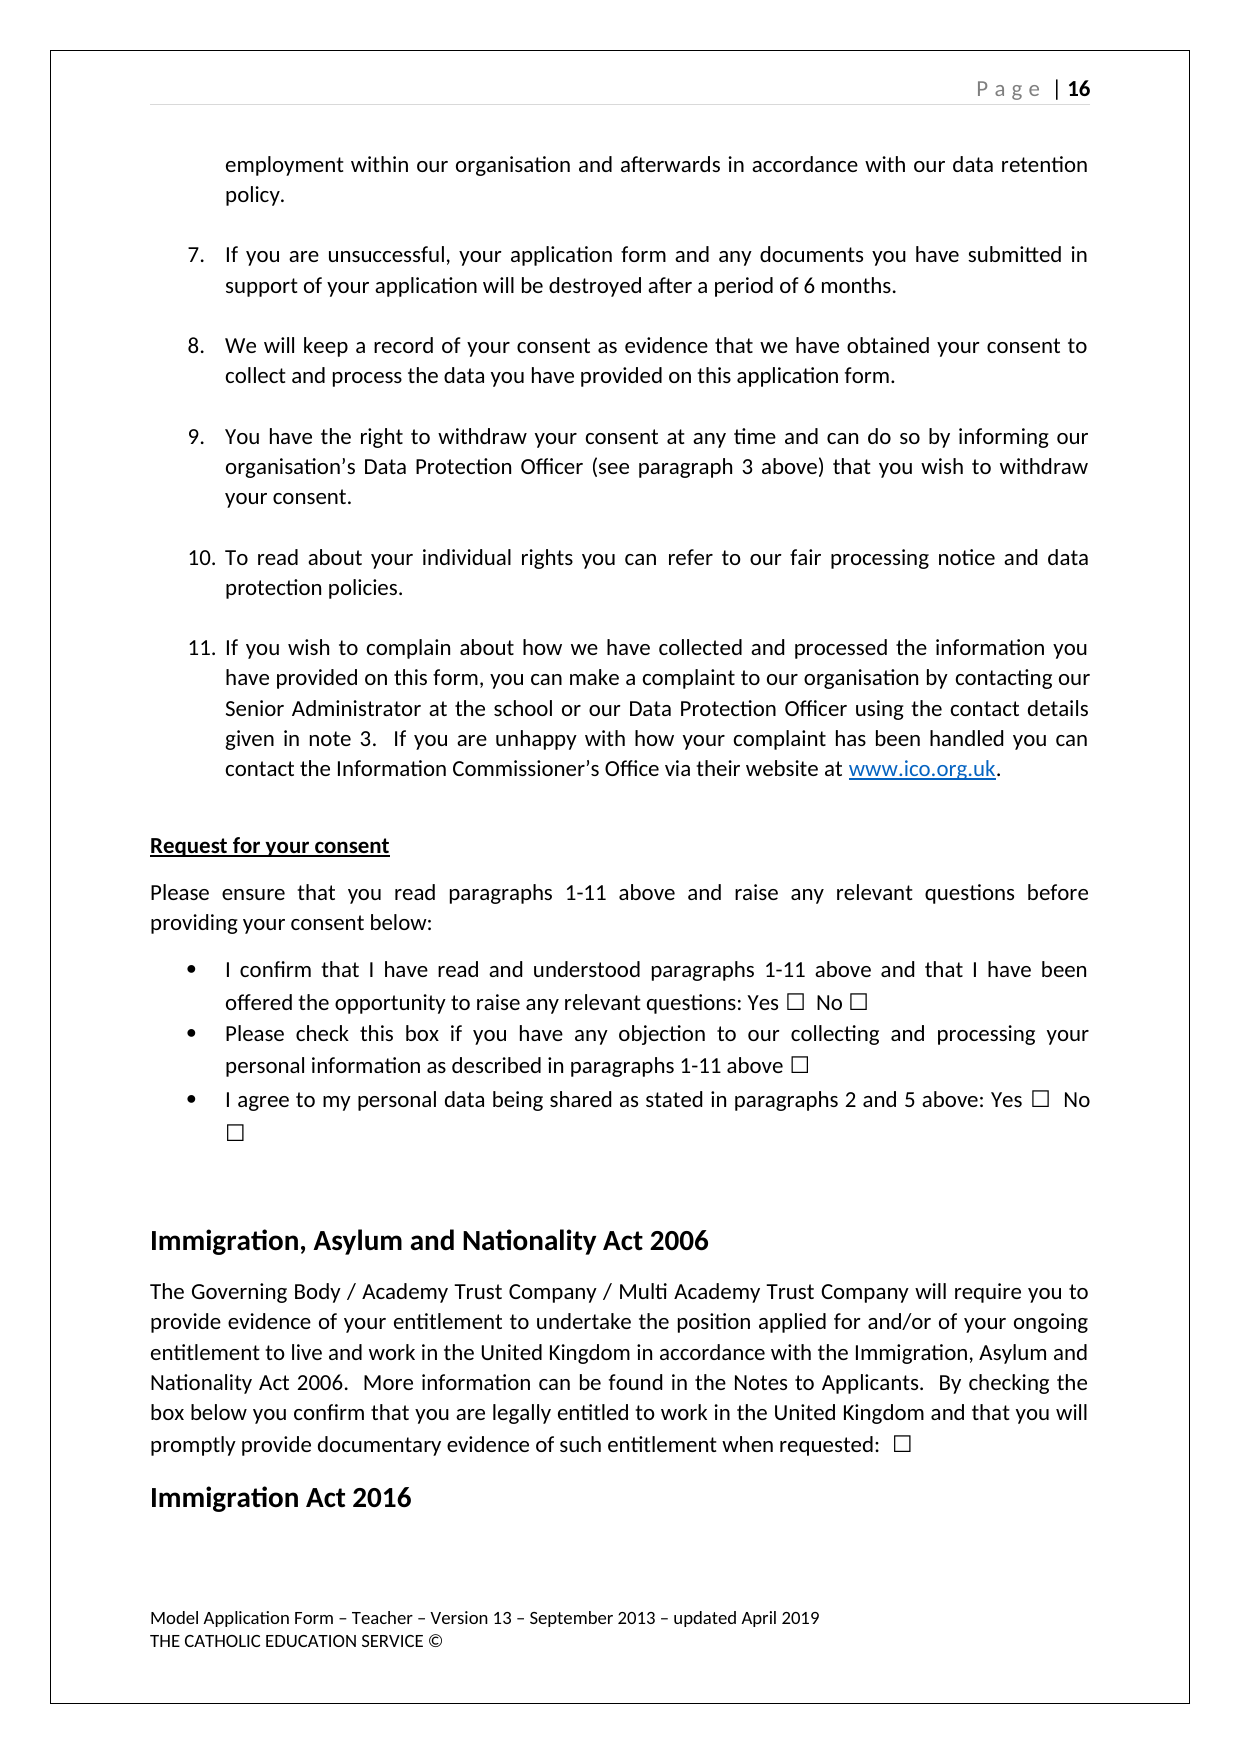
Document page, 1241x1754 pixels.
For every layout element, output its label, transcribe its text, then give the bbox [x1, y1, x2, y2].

list I confirm that I have read and understood paragraphs 1-11 above and that I have been offered the opportunity to raise any relevant questions: Yes No [187, 955, 1090, 1017]
text The Governing Body / Academy Trust Company / Multi Academy Trust Company will require you to provide evidence of your entitlement to undertake the position applied for and/or of your ongoing entitlement to live and work in the United Kingdom in accordance with the Immigration, Asylum and Nationality Act 2006. More information can be found in the Notes to Applicants. By checking the box below you confirm that you are legally entitled to work in the United Kingdom and that you will promptly provide documentary evidence of such entitlement when requested: [150, 1277, 1090, 1459]
list To read about your individual rights you can refer to our fair processing notice and data protection policies. [187, 543, 1090, 601]
list If you are unsuccessful, your application form and any documents you have submitted in support of your application will be destroyed after a period of 6 months. [187, 241, 1090, 299]
text Immigration Act 2016 [150, 1479, 1090, 1514]
list You have the right to withdraw your consent at any time and can do so by informing our organisation’s Data Protection Officer (see paragraph 3 above) that you wish to withdraw your consent. [187, 422, 1090, 510]
text Please ensure that you read paragraphs 1-11 above and raise any relevant questions before providing your consent below: [150, 878, 1090, 936]
list Please check this box if you have any objection to our collecting and processing your personal information as described in paragraphs 1-11 above [187, 1019, 1090, 1081]
text Immigration, Asylum and Nationality Act 2006 [150, 1222, 1090, 1258]
list We will keep a record of your consent as evidence that we have obtained your consent to collect and process the data you have provided on this application form. [187, 331, 1090, 389]
list I agree to my personal data being shared as stated in paragraphs 2 and 5 above: Yes No [187, 1083, 1090, 1148]
list If you wish to complain about how we have collected and processed the information you have provided on this form, you can make a complaint to our organisation by contacting our Senior Administrator at the school or our Data Protection Officer using the contact details given in note 3. If you are unhappy with how your complaint has been handled you can contact the Information Commissioner’s Office via their website at www.ico.org.uk. [187, 633, 1090, 782]
text Request for your consent [150, 831, 1090, 859]
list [187, 150, 1090, 208]
